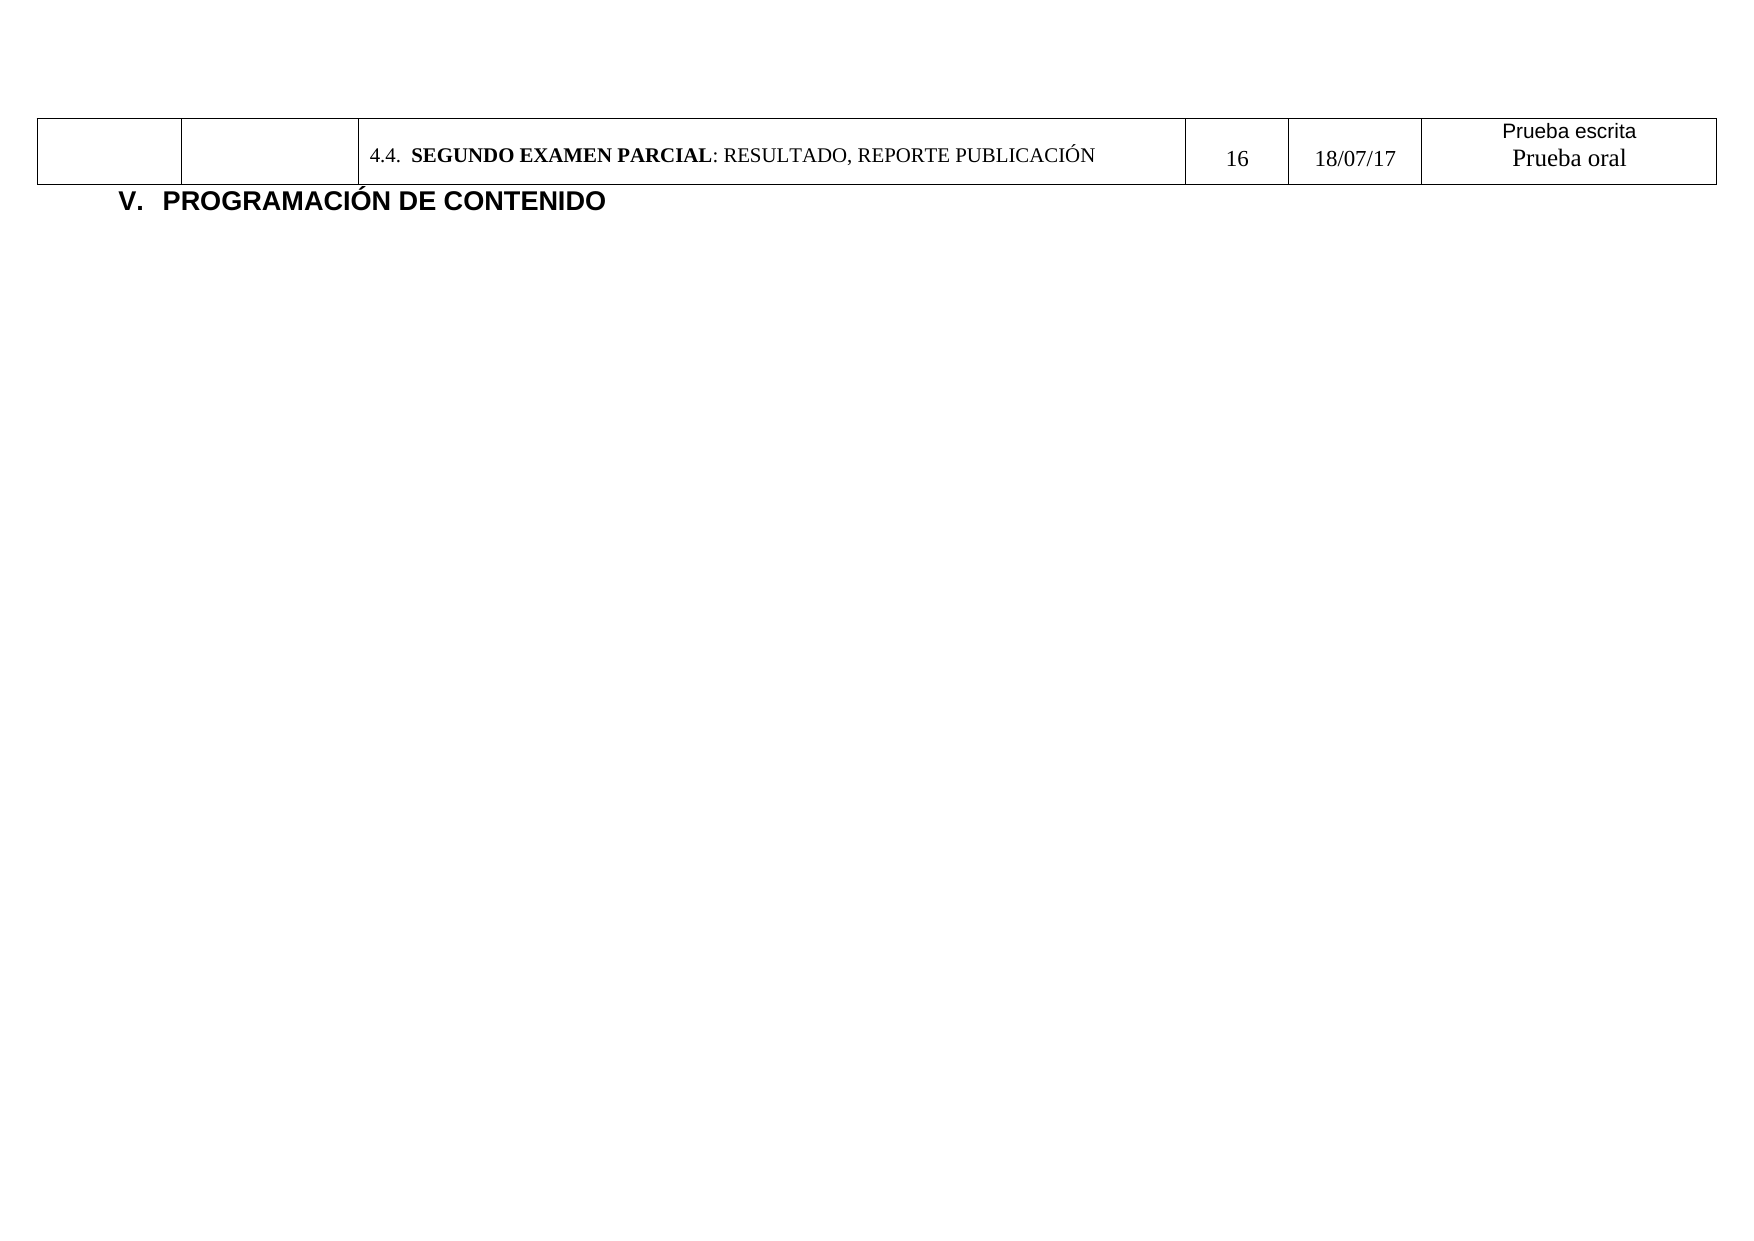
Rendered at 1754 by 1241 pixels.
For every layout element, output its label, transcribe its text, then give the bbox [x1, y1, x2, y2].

table_cell 4.4. SEGUNDO EXAMEN PARCIAL: RESULTADO, REPORTE PUBLICACIÓN [359, 119, 1185, 183]
table_cell 18/07/17 [1289, 119, 1421, 183]
table_cell 16 [1186, 119, 1288, 183]
table_cell Prueba escrita Prueba oral [1422, 119, 1716, 183]
list V. PROGRAMACIÓN DE CONTENIDO [118, 185, 1636, 216]
